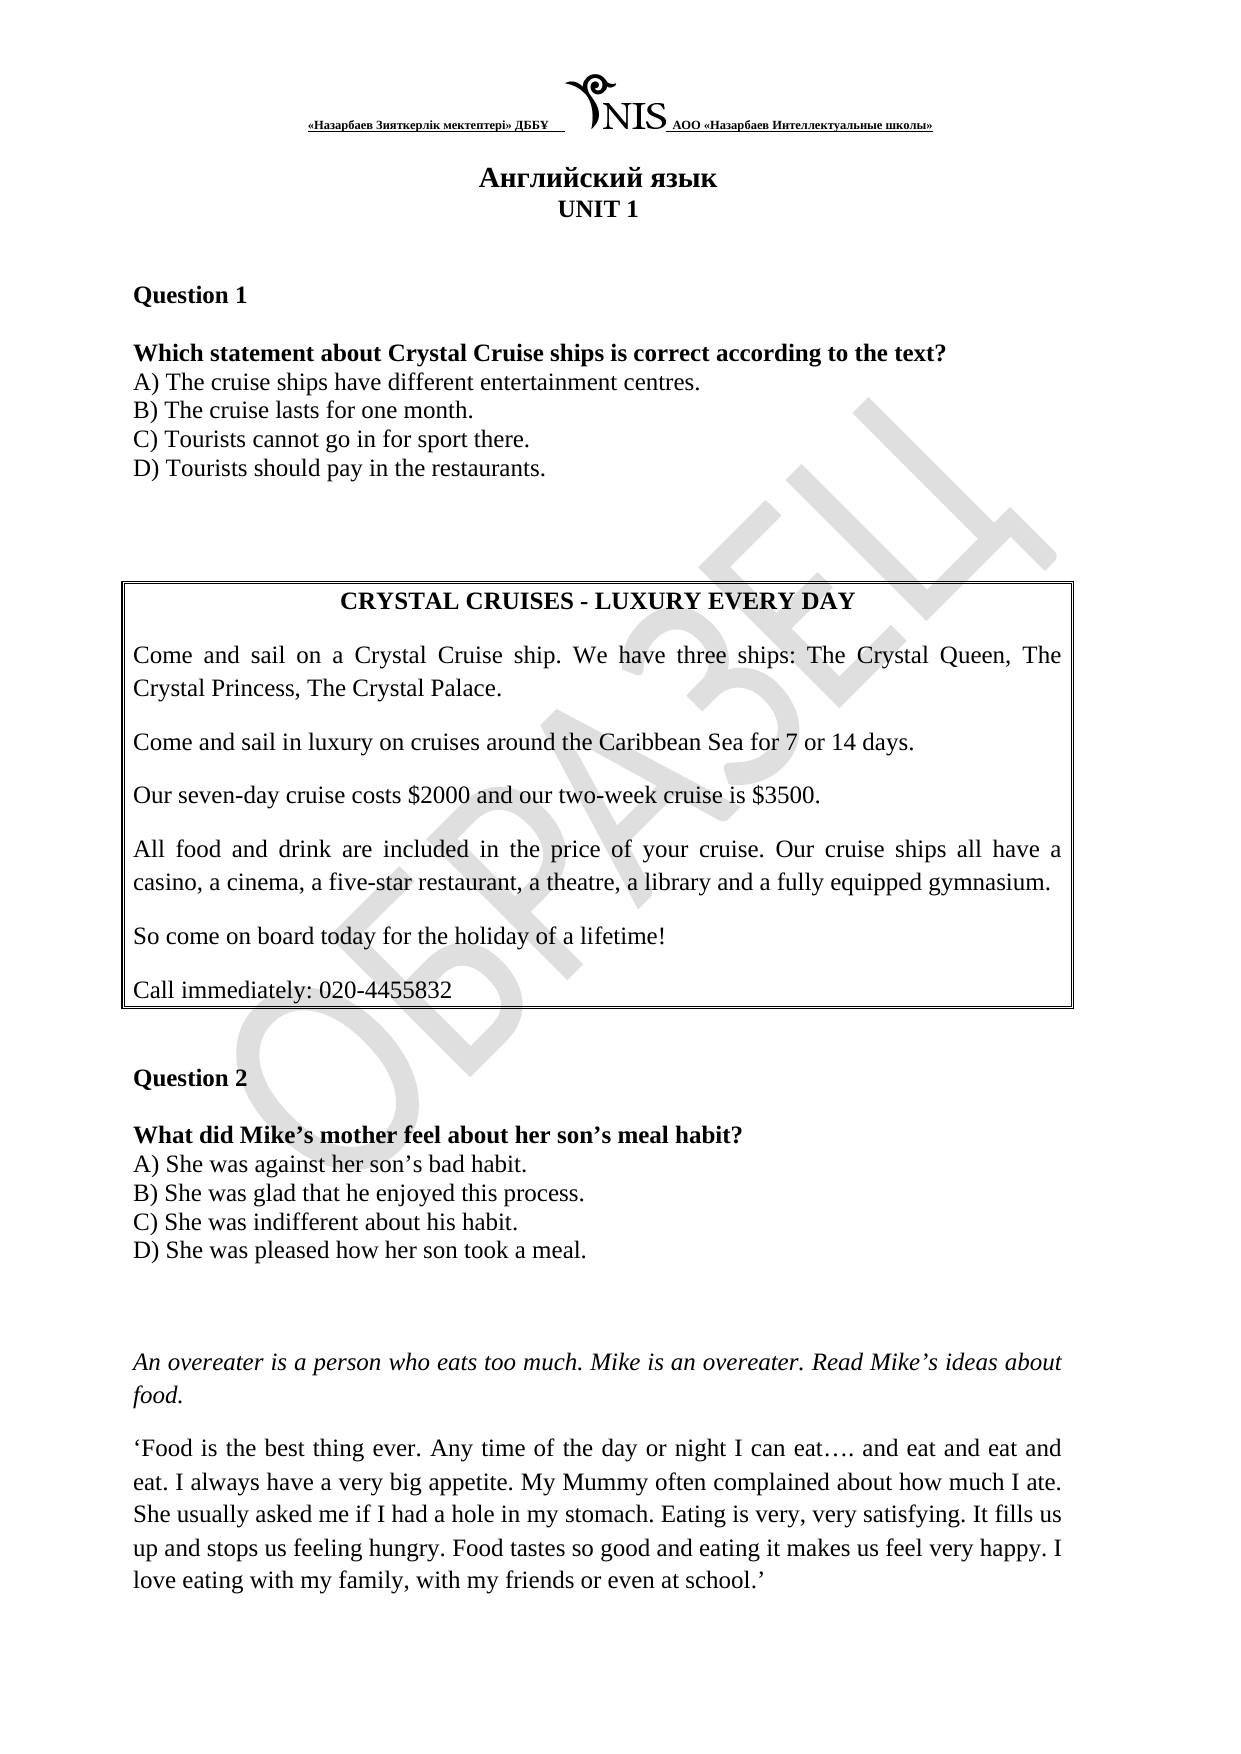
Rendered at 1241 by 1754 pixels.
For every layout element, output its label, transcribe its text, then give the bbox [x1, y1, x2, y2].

text All food and drink are included in the price of your cruise. Our cruise ships all have a casino, a cinema, a five-star restaurant, a theatre, a library and a fully equipped gymnasium. [125, 829, 1071, 896]
text Question 2 [133, 1063, 1063, 1092]
text An overeater is a person who eats too much. Mike is an overeater. Read Mike’s ideas about food. [133, 1347, 1063, 1408]
text Come and sail in luxury on cruises around the Caribbean Sea for 7 or 14 days. [125, 721, 1071, 755]
text CRYSTAL CRUISES - LUXURY EVERY DAY [125, 584, 1071, 614]
text D) She was pleased how her son took a meal. [133, 1235, 1063, 1264]
text C) Tourists cannot go in for sport there. [133, 424, 1063, 453]
text A) The cruise ships have different entertainment centres. [133, 367, 1063, 395]
text ‘Food is the best thing ever. Any time of the day or night I can eat…. and eat and eat and eat. I always have a very big appetite. My Mummy often complained about how much I ate. She usually asked me if I had a hole in my stomach. Eating is very, very satisfying. It fills us up and stops us feeling hungry. Food tastes so good and eating it makes us feel very happy. I love eating with my family, with my friends or even at school.’ [133, 1433, 1063, 1594]
text A) She was against her son’s bad habit. [133, 1149, 1063, 1178]
text What did Mike’s mother feel about her son’s meal habit? [133, 1120, 1063, 1149]
text Английский язык [133, 161, 1063, 194]
text So come on board today for the holiday of a lifetime! [125, 916, 1071, 950]
text Call immediately: 020-4455832 [125, 970, 1071, 1006]
text Come and sail on a Crystal Cruise ship. We have three ships: The Crystal Queen, The Crystal Princess, The Crystal Palace. [125, 634, 1071, 701]
picture [564, 73, 667, 130]
text B) The cruise lasts for one month. [133, 395, 1063, 424]
text Which statement about Crystal Cruise ships is correct according to the text? [133, 338, 1063, 367]
text C) She was indifferent about his habit. [133, 1207, 1063, 1235]
text Our seven-day cruise costs $2000 and our two-week cruise is $3500. [125, 775, 1071, 809]
text UNIT 1 [133, 194, 1063, 223]
text B) She was glad that he enjoyed this process. [133, 1178, 1063, 1207]
text Question 1 [133, 280, 1063, 309]
text D) Tourists should pay in the restaurants. [133, 453, 1063, 482]
